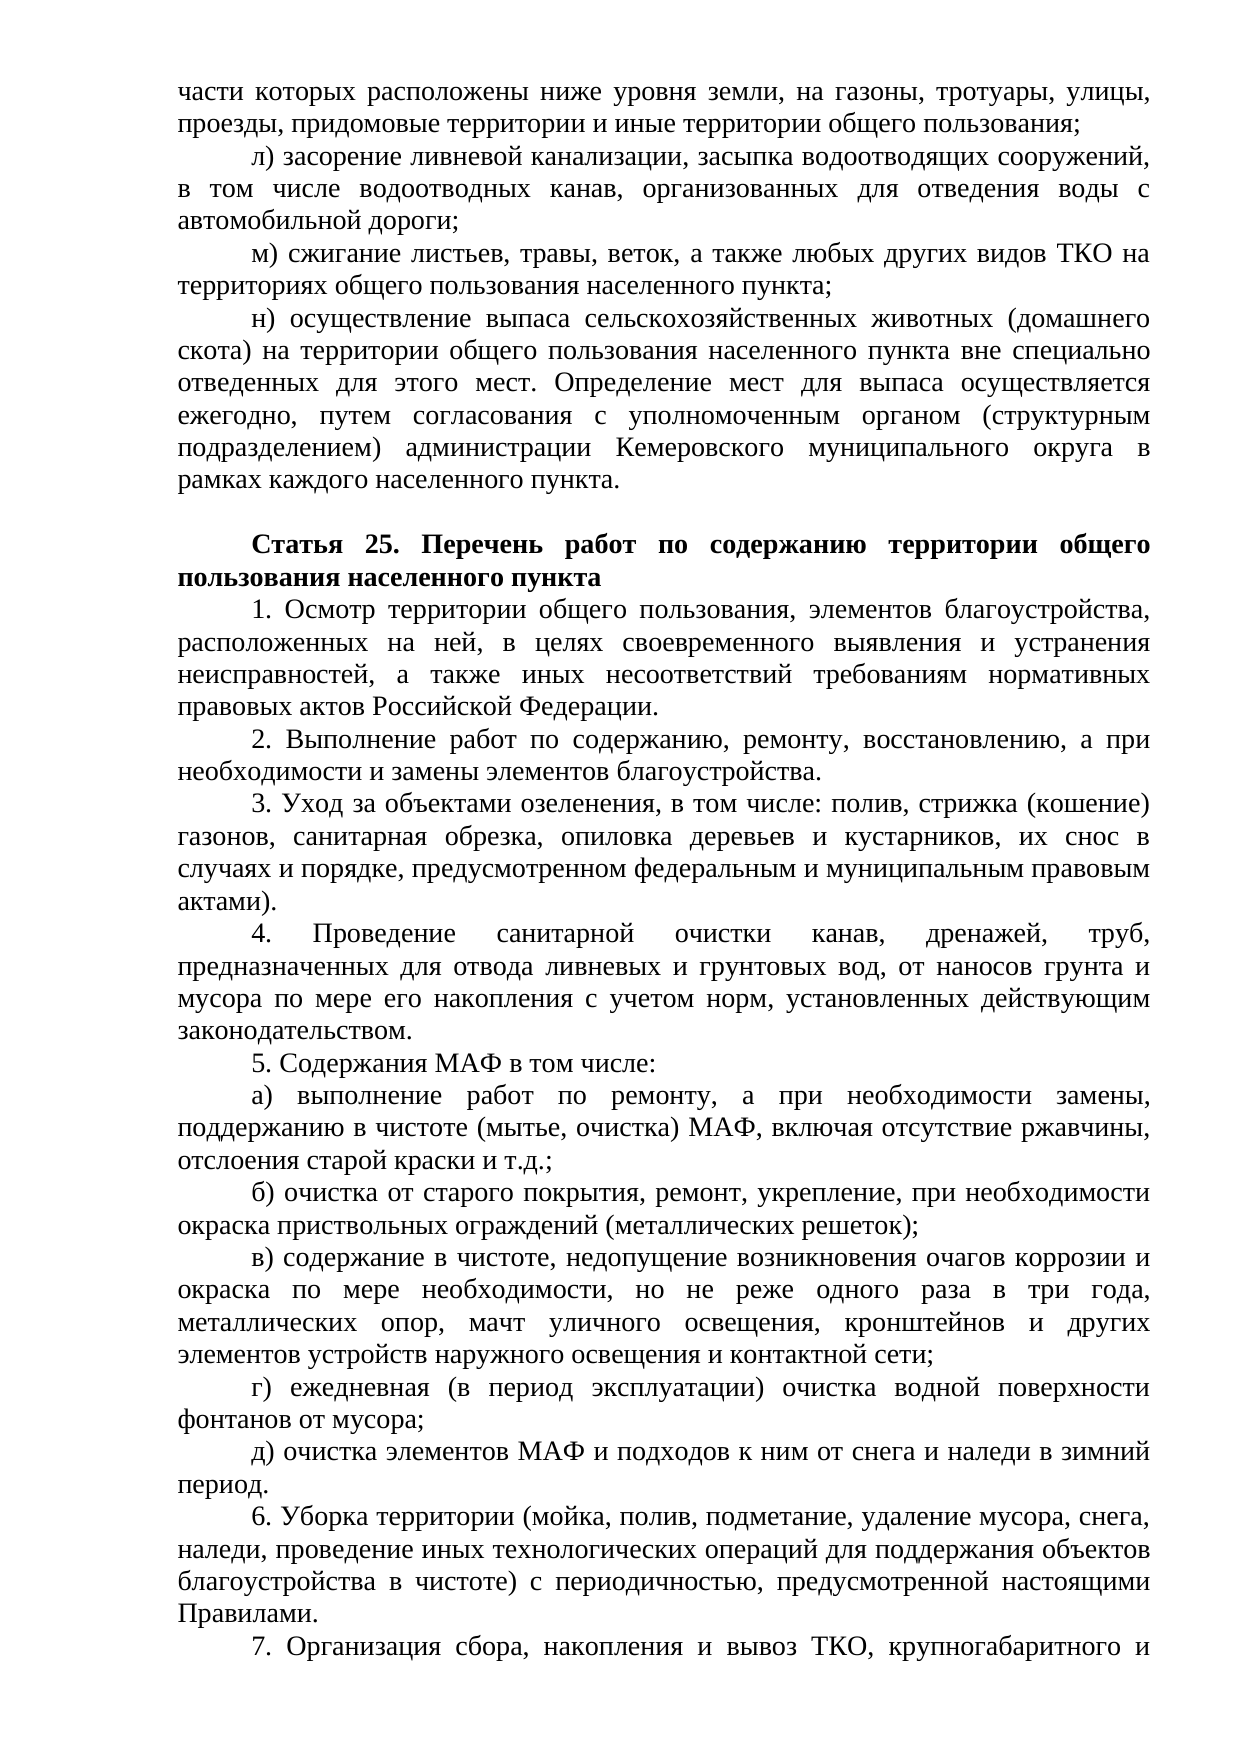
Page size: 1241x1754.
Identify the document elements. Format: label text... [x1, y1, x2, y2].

text л) засорение ливневой канализации, засыпка водоотводящих сооружений, в том числе водоотводных канав, организованных для отведения воды с автомобильной дороги; [177, 139, 1152, 236]
text 5. Содержания МАФ в том числе: [177, 1046, 1152, 1078]
text а) выполнение работ по ремонту, а при необходимости замены, поддержанию в чистоте (мытье, очистка) МАФ, включая отсутствие ржавчины, отслоения старой краски и т.д.; [177, 1078, 1152, 1175]
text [177, 1629, 1152, 1661]
text 2. Выполнение работ по содержанию, ремонту, восстановлению, а при необходимости и замены элементов благоустройства. [177, 722, 1152, 787]
text в) содержание в чистоте, недопущение возникновения очагов коррозии и окраска по мере необходимости, но не реже одного раза в три года, металлических опор, мачт уличного освещения, кронштейнов и других элементов устройств наружного освещения и контактной сети; [177, 1240, 1152, 1370]
text г) ежедневная (в период эксплуатации) очистка водной поверхности фонтанов от мусора; [177, 1370, 1152, 1434]
text 6. Уборка территории (мойка, полив, подметание, удаление мусора, снега, наледи, проведение иных технологических операций для поддержания объектов благоустройства в чистоте) с периодичностью, предусмотренной настоящими Правилами. [177, 1499, 1152, 1629]
text м) сжигание листьев, травы, веток, а также любых других видов ТКО на территориях общего пользования населенного пункта; [177, 236, 1152, 301]
text Статья 25. Перечень работ по содержанию территории общего пользования населенного пункта [177, 527, 1152, 592]
text 1. Осмотр территории общего пользования, элементов благоустройства, расположенных на ней, в целях своевременного выявления и устранения неисправностей, а также иных несоответствий требованиям нормативных правовых актов Российской Федерации. [177, 592, 1152, 722]
text 3. Уход за объектами озеленения, в том числе: полив, стрижка (кошение) газонов, санитарная обрезка, опиловка деревьев и кустарников, их снос в случаях и порядке, предусмотренном федеральным и муниципальным правовым актами). [177, 787, 1152, 916]
text б) очистка от старого покрытия, ремонт, укрепление, при необходимости окраска приствольных ограждений (металлических решеток); [177, 1175, 1152, 1240]
text 4. Проведение санитарной очистки канав, дренажей, труб, предназначенных для отвода ливневых и грунтовых вод, от наносов грунта и мусора по мере его накопления с учетом норм, установленных действующим законодательством. [177, 916, 1152, 1046]
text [177, 74, 1152, 139]
text д) очистка элементов МАФ и подходов к ним от снега и наледи в зимний период. [177, 1434, 1152, 1499]
text н) осуществление выпаса сельскохозяйственных животных (домашнего скота) на территории общего пользования населенного пункта вне специально отведенных для этого мест. Определение мест для выпаса осуществляется ежегодно, путем согласования с уполномоченным органом (структурным подразделением) администрации Кемеровского муниципального округа в рамках каждого населенного пункта. [177, 301, 1152, 495]
